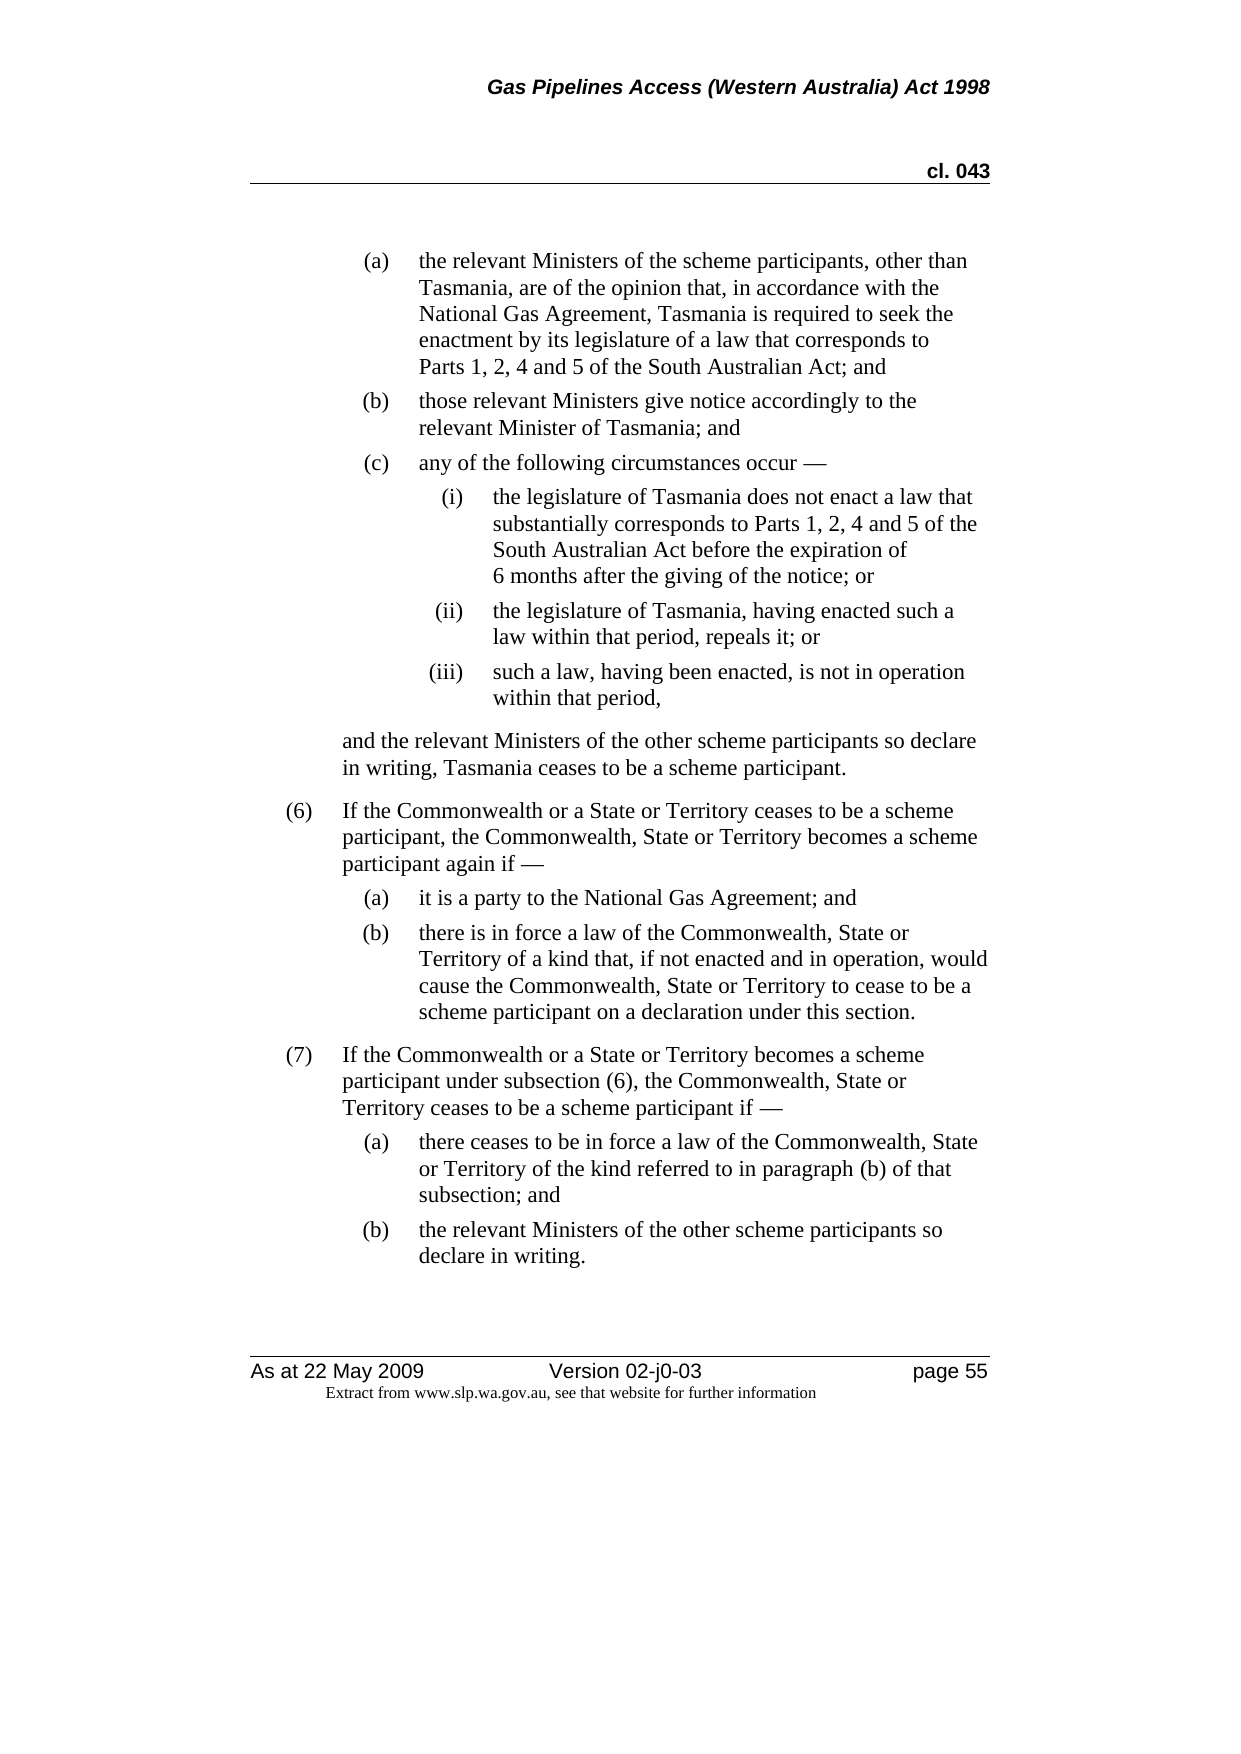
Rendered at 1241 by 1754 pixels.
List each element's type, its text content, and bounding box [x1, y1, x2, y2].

text (ii) the legislature of Tasmania, having enacted such a law within that period, repeals it; or [250, 597, 990, 650]
text and the relevant Ministers of the other scheme participants so declare in writing, Tasmania ceases to be a scheme participant. [250, 727, 990, 780]
text (iii) such a law, having been enacted, is not in operation within that period, [250, 658, 990, 711]
text (7) If the Commonwealth or a State or Territory becomes a scheme participant under subsection (6), the Commonwealth, State or Territory ceases to be a scheme participant if — [250, 1041, 990, 1120]
text (a) the relevant Ministers of the scheme participants, other than Tasmania, are of the opinion that, in accordance with the National Gas Agreement, Tasmania is required to seek the enactment by its legislature of a law that corresponds to Parts 1, 2, 4 and 5 of the South Australian Act; and [250, 247, 990, 379]
text (a) there ceases to be in force a law of the Commonwealth, State or Territory of the kind referred to in paragraph (b) of that subsection; and [250, 1128, 990, 1207]
text (i) the legislature of Tasmania does not enact a law that substantially corresponds to Parts 1, 2, 4 and 5 of the South Australian Act before the expiration of 6 months after the giving of the notice; or [250, 483, 990, 589]
text (b) those relevant Ministers give notice accordingly to the relevant Minister of Tasmania; and [250, 388, 990, 440]
text (a) it is a party to the National Gas Agreement; and [250, 884, 990, 911]
text (b) there is in force a law of the Commonwealth, State or Territory of a kind that, if not enacted and in operation, would cause the Commonwealth, State or Territory to cease to be a scheme participant on a declaration under this section. [250, 919, 990, 1024]
text (c) any of the following circumstances occur — [250, 449, 990, 475]
text (b) the relevant Ministers of the other scheme participants so declare in writing. [250, 1216, 990, 1268]
text (6) If the Commonwealth or a State or Territory ceases to be a scheme participant, the Commonwealth, State or Territory becomes a scheme participant again if — [250, 797, 990, 876]
